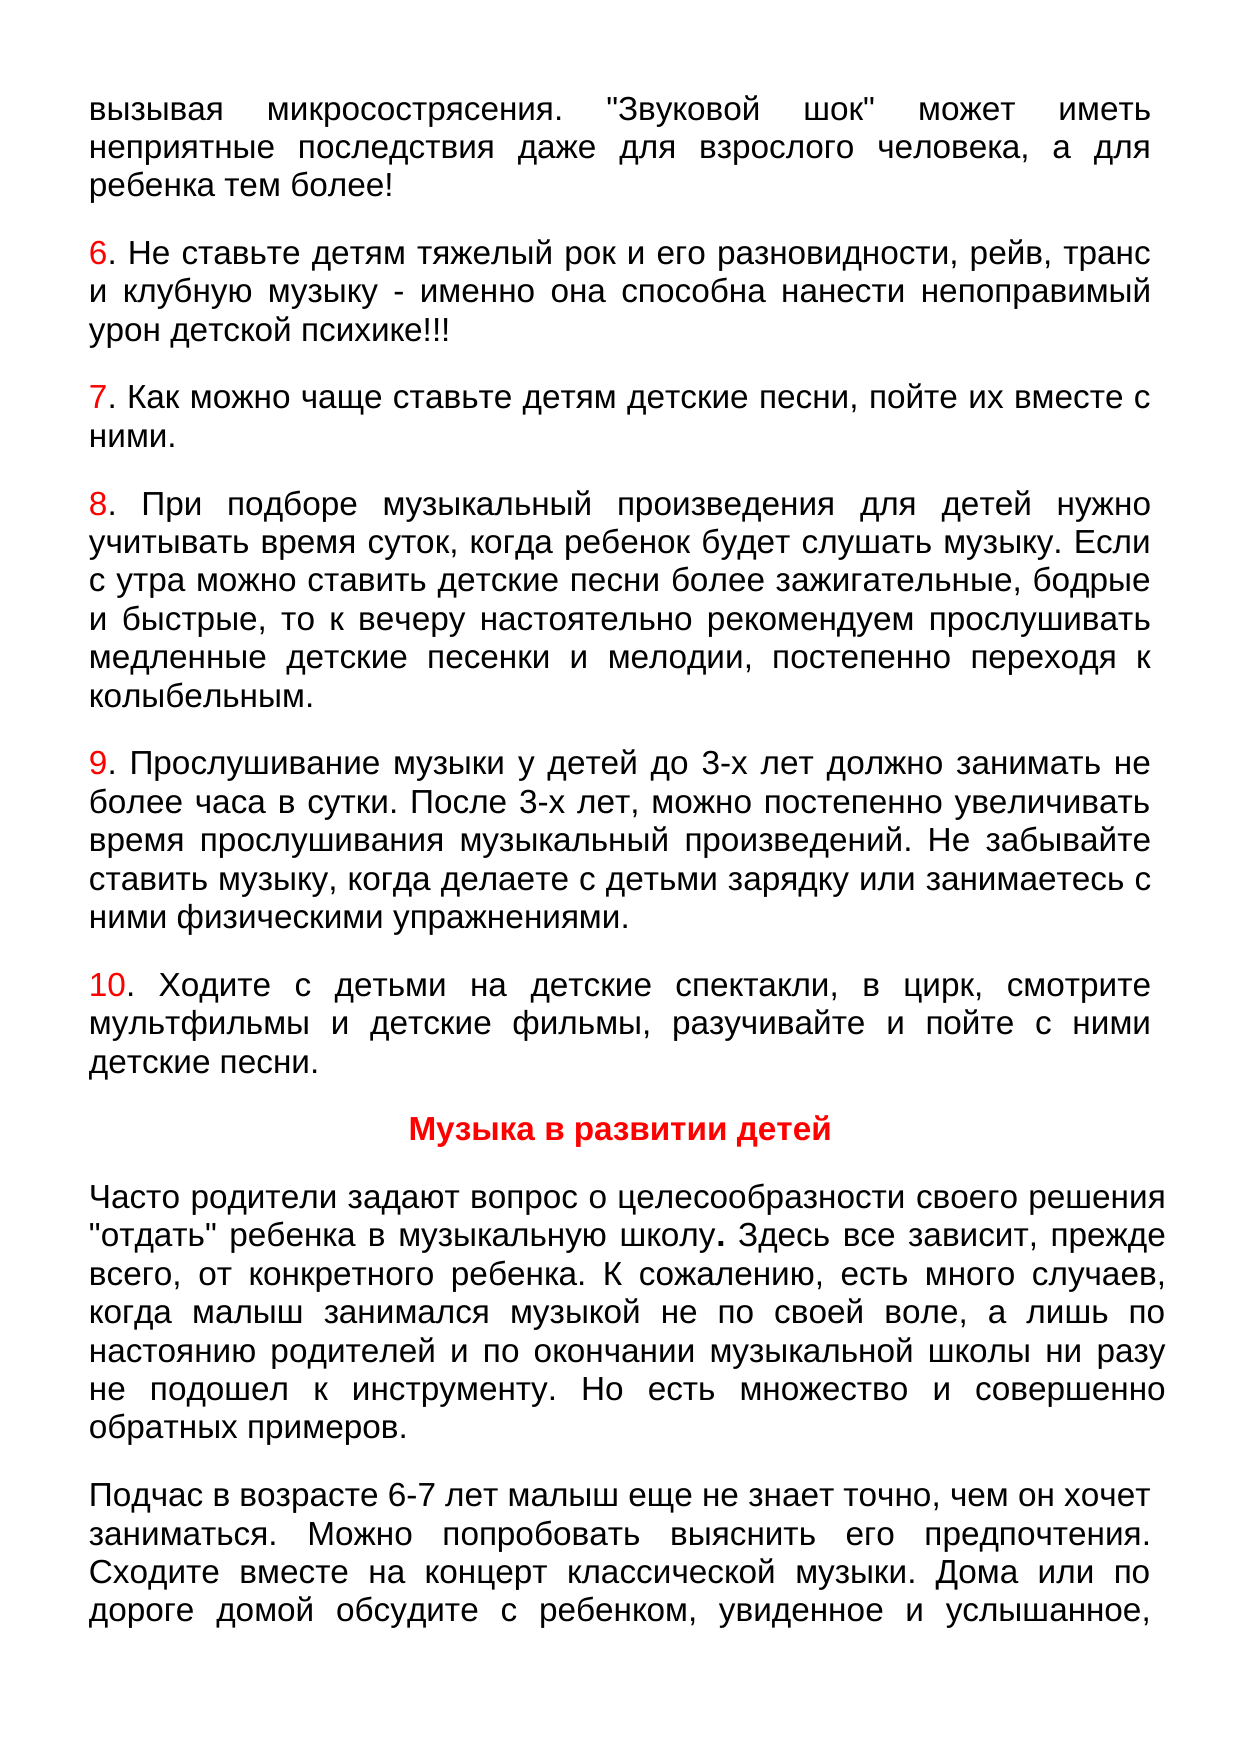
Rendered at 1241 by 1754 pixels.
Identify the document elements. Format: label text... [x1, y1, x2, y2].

text Часто родители задают вопрос о целесообразности своего решения "отдать" ребенка в музыкальную школу. Здесь все зависит, прежде всего, от конкретного ребенка. К сожалению, есть много случаев, когда малыш занимался музыкой не по своей воле, а лишь по настоянию родителей и по окончании музыкальной школы ни разу не подошел к инструменту. Но есть множество и совершенно обратных примеров. [89, 1177, 1167, 1446]
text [89, 1475, 1152, 1629]
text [89, 89, 1152, 204]
text 10. Ходите с детьми на детские спектакли, в цирк, смотрите мультфильмы и детские фильмы, разучивайте и пойте с ними детские песни. [89, 965, 1152, 1080]
text 9. Прослушивание музыки у детей до 3-х лет должно занимать не более часа в сутки. После 3-х лет, можно постепенно увеличивать время прослушивания музыкальный произведений. Не забывайте ставить музыку, когда делаете с детьми зарядку или занимаетесь с ними физическими упражнениями. [89, 743, 1152, 936]
text 7. Как можно чаще ставьте детям детские песни, пойте их вместе с ними. [89, 378, 1152, 454]
text Музыка в развитии детей [89, 1109, 1152, 1148]
text 6. Не ставьте детям тяжелый рок и его разновидности, рейв, транс и клубную музыку - именно она способна нанести непоправимый урон детской психике!!! [89, 233, 1152, 348]
text 8. При подборе музыкальный произведения для детей нужно учитывать время суток, когда ребенок будет слушать музыку. Если с утра можно ставить детские песни более зажигательные, бодрые и быстрые, то к вечеру настоятельно рекомендуем прослушивать медленные детские песенки и мелодии, постепенно переходя к колыбельным. [89, 484, 1152, 714]
